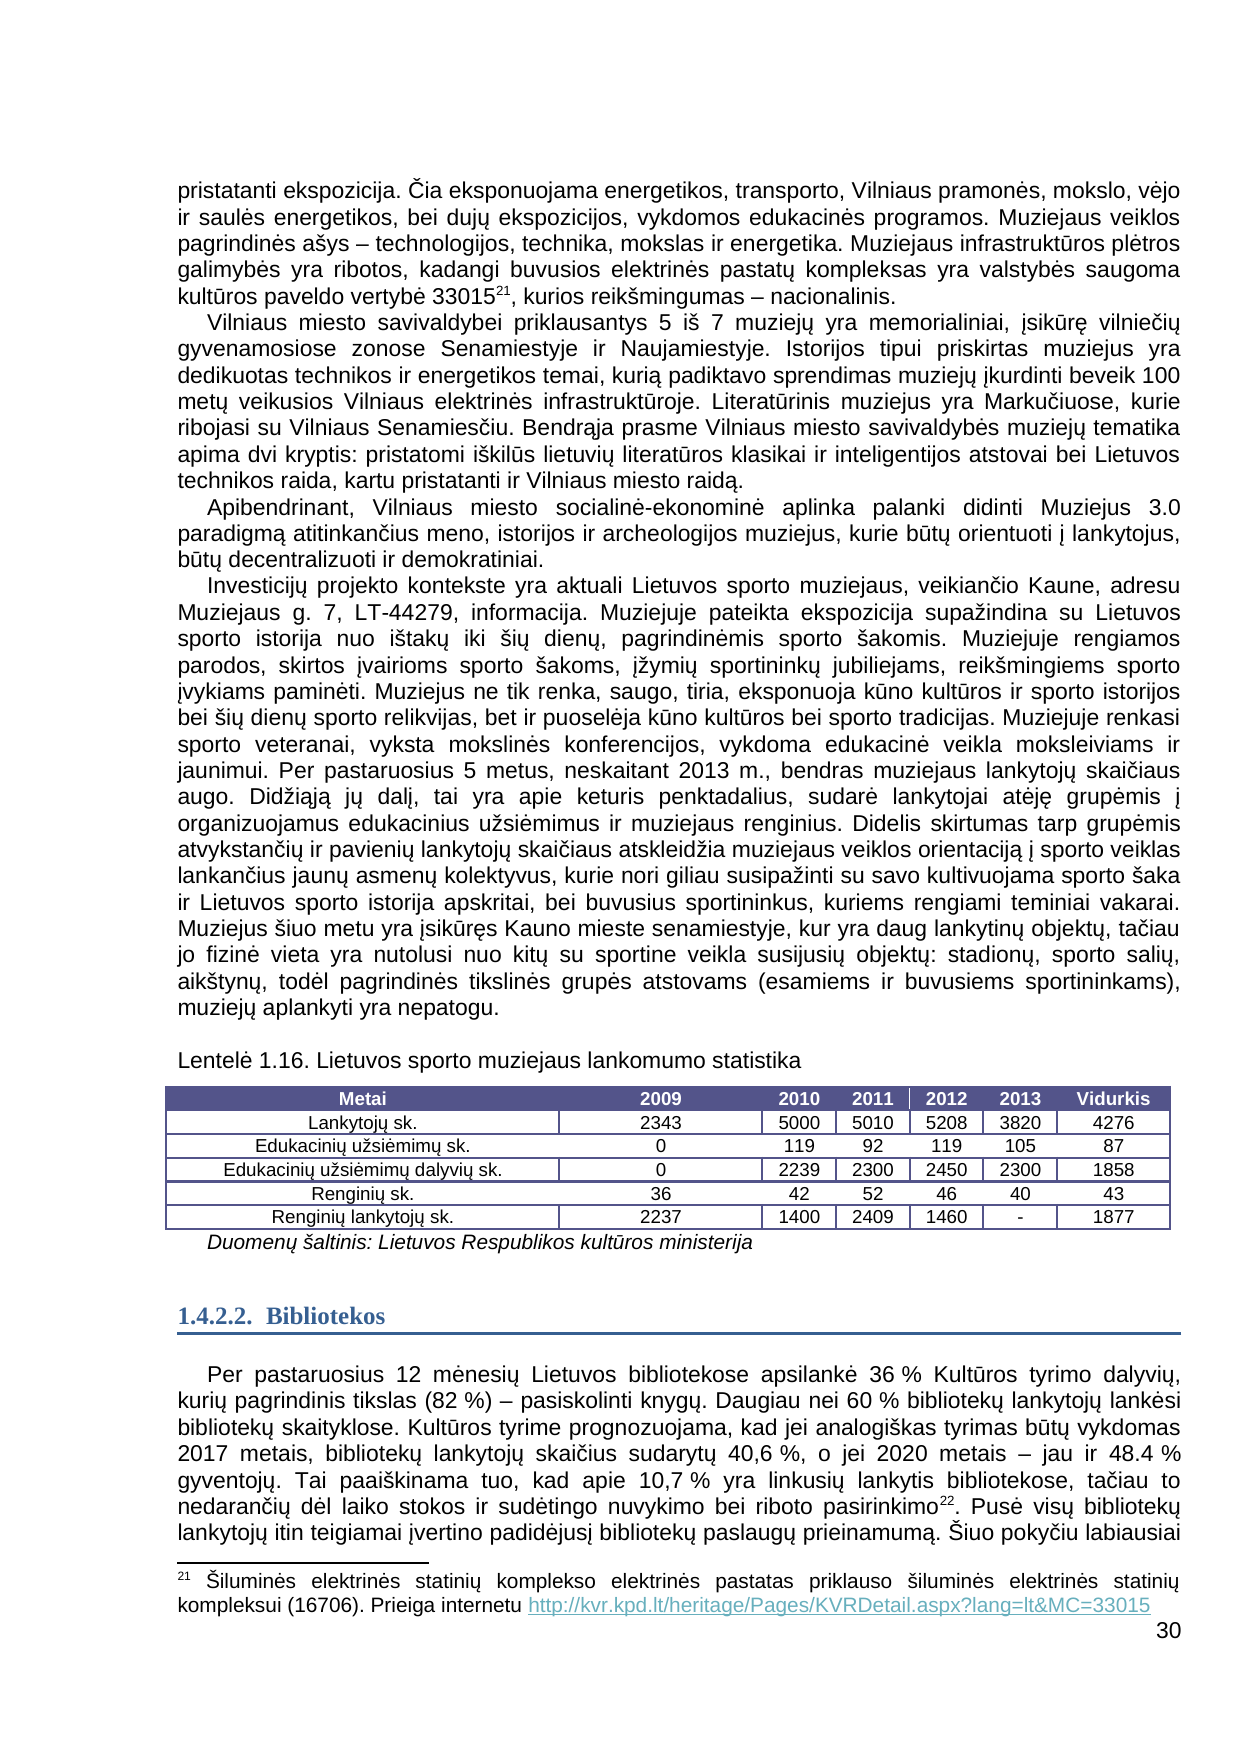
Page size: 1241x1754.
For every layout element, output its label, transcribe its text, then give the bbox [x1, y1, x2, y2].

table_cell - [984, 1206, 1056, 1228]
table_cell Edukacinių užsiėmimų dalyvių sk. [167, 1159, 558, 1180]
table_cell 2237 [560, 1206, 761, 1228]
table_cell 2239 [763, 1159, 835, 1180]
table_cell 87 [1057, 1135, 1169, 1157]
table_cell 119 [762, 1135, 836, 1157]
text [177, 177, 1181, 309]
table_cell 1858 [1058, 1159, 1169, 1180]
table_cell 3820 [984, 1111, 1056, 1133]
table_cell 4276 [1058, 1111, 1169, 1133]
text Lentelė 1.16. Lietuvos sporto muziejaus lankomumo statistika [177, 1047, 1181, 1073]
table_cell Lankytojų sk. [167, 1111, 558, 1133]
table_cell 119 [910, 1135, 983, 1157]
table_cell 46 [910, 1183, 983, 1204]
table_header 2013 [983, 1088, 1057, 1109]
table_cell Edukacinių užsiėmimų sk. [167, 1135, 559, 1157]
table_cell 1877 [1058, 1206, 1169, 1228]
table_cell 1460 [911, 1206, 982, 1228]
table_cell Renginių lankytojų sk. [167, 1206, 558, 1228]
table_cell 2300 [837, 1159, 909, 1180]
table_cell 1400 [763, 1206, 835, 1228]
table_header 2012 [910, 1088, 983, 1109]
table_cell 40 [983, 1183, 1057, 1204]
table_cell 0 [559, 1135, 762, 1157]
table_cell 2343 [560, 1111, 761, 1133]
text Duomenų šaltinis: Lietuvos Respublikos kultūros ministerija [177, 1230, 1181, 1254]
table_cell 2450 [911, 1159, 982, 1180]
text Vilniaus miesto savivaldybei priklausantys 5 iš 7 muziejų yra memorialiniai, įsikūrę vilniečių gyvenamosiose zonose Senamiestyje ir Naujamiestyje. Istorijos tipui priskirtas muziejus yra dedikuotas technikos ir energetikos temai, kurią padiktavo sprendimas muziejų įkurdinti beveik 100 metų veikusios Vilniaus elektrinės infrastruktūroje. Literatūrinis muziejus yra Markučiuose, kurie ribojasi su Vilniaus Senamiesčiu. Bendrąja prasme Vilniaus miesto savivaldybės muziejų tematika apima dvi kryptis: pristatomi iškilūs lietuvių literatūros klasikai ir inteligentijos atstovai bei Lietuvos technikos raida, kartu pristatanti ir Vilniaus miesto raidą. [177, 309, 1181, 493]
table_cell 5000 [763, 1111, 835, 1133]
table_cell 5010 [837, 1111, 909, 1133]
table_header Vidurkis [1057, 1088, 1169, 1109]
table_cell 0 [560, 1159, 761, 1180]
table_cell 92 [836, 1135, 909, 1157]
text Apibendrinant, Vilniaus miesto socialinė-ekonominė aplinka palanki didinti Muziejus 3.0 paradigmą atitinkančius meno, istorijos ir archeologijos muziejus, kurie būtų orientuoti į lankytojus, būtų decentralizuoti ir demokratiniai. [177, 493, 1181, 572]
table_cell 5208 [911, 1111, 982, 1133]
text Investicijų projekto kontekste yra aktuali Lietuvos sporto muziejaus, veikiančio Kaune, adresu Muziejaus g. 7, LT-44279, informacija. Muziejuje pateikta ekspozicija supažindina su Lietuvos sporto istorija nuo ištakų iki šių dienų, pagrindinėmis sporto šakomis. Muziejuje rengiamos parodos, skirtos įvairioms sporto šakoms, įžymių sportininkų jubiliejams, reikšmingiems sporto įvykiams paminėti. Muziejus ne tik renka, saugo, tiria, eksponuoja kūno kultūros ir sporto istorijos bei šių dienų sporto relikvijas, bet ir puoselėja kūno kultūros bei sporto tradicijas. Muziejuje renkasi sporto veteranai, vyksta mokslinės konferencijos, vykdoma edukacinė veikla moksleiviams ir jaunimui. Per pastaruosius 5 metus, neskaitant 2013 m., bendras muziejaus lankytojų skaičiaus augo. Didžiąją jų dalį, tai yra apie keturis penktadalius, sudarė lankytojai atėję grupėmis į organizuojamus edukacinius užsiėmimus ir muziejaus renginius. Didelis skirtumas tarp grupėmis atvykstančių ir pavienių lankytojų skaičiaus atskleidžia muziejaus veiklos orientaciją į sporto veiklas lankančius jaunų asmenų kolektyvus, kurie nori giliau susipažinti su savo kultivuojama sporto šaka ir Lietuvos sporto istorija apskritai, bei buvusius sportininkus, kuriems rengiami teminiai vakarai. Muziejus šiuo metu yra įsikūręs Kauno mieste senamiestyje, kur yra daug lankytinų objektų, tačiau jo fizinė vieta yra nutolusi nuo kitų su sportine veikla susijusių objektų: stadionų, sporto salių, aikštynų, todėl pagrindinės tikslinės grupės atstovams (esamiems ir buvusiems sportininkams), muziejų aplankyti yra nepatogu. [177, 572, 1181, 1021]
table_cell 36 [559, 1183, 762, 1204]
table_cell 43 [1057, 1183, 1169, 1204]
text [177, 1361, 1181, 1546]
table_header 2011 [836, 1088, 909, 1109]
table_cell Renginių sk. [167, 1183, 559, 1204]
table_cell 52 [836, 1183, 909, 1204]
table_cell 105 [983, 1135, 1057, 1157]
table_cell 42 [762, 1183, 836, 1204]
table_cell 2409 [837, 1206, 909, 1228]
table_header Metai [167, 1088, 559, 1109]
table_header 2010 [762, 1088, 836, 1109]
table_header 2009 [559, 1088, 762, 1109]
subtitle Bibliotekos [177, 1301, 1181, 1332]
table_cell 2300 [984, 1159, 1056, 1180]
